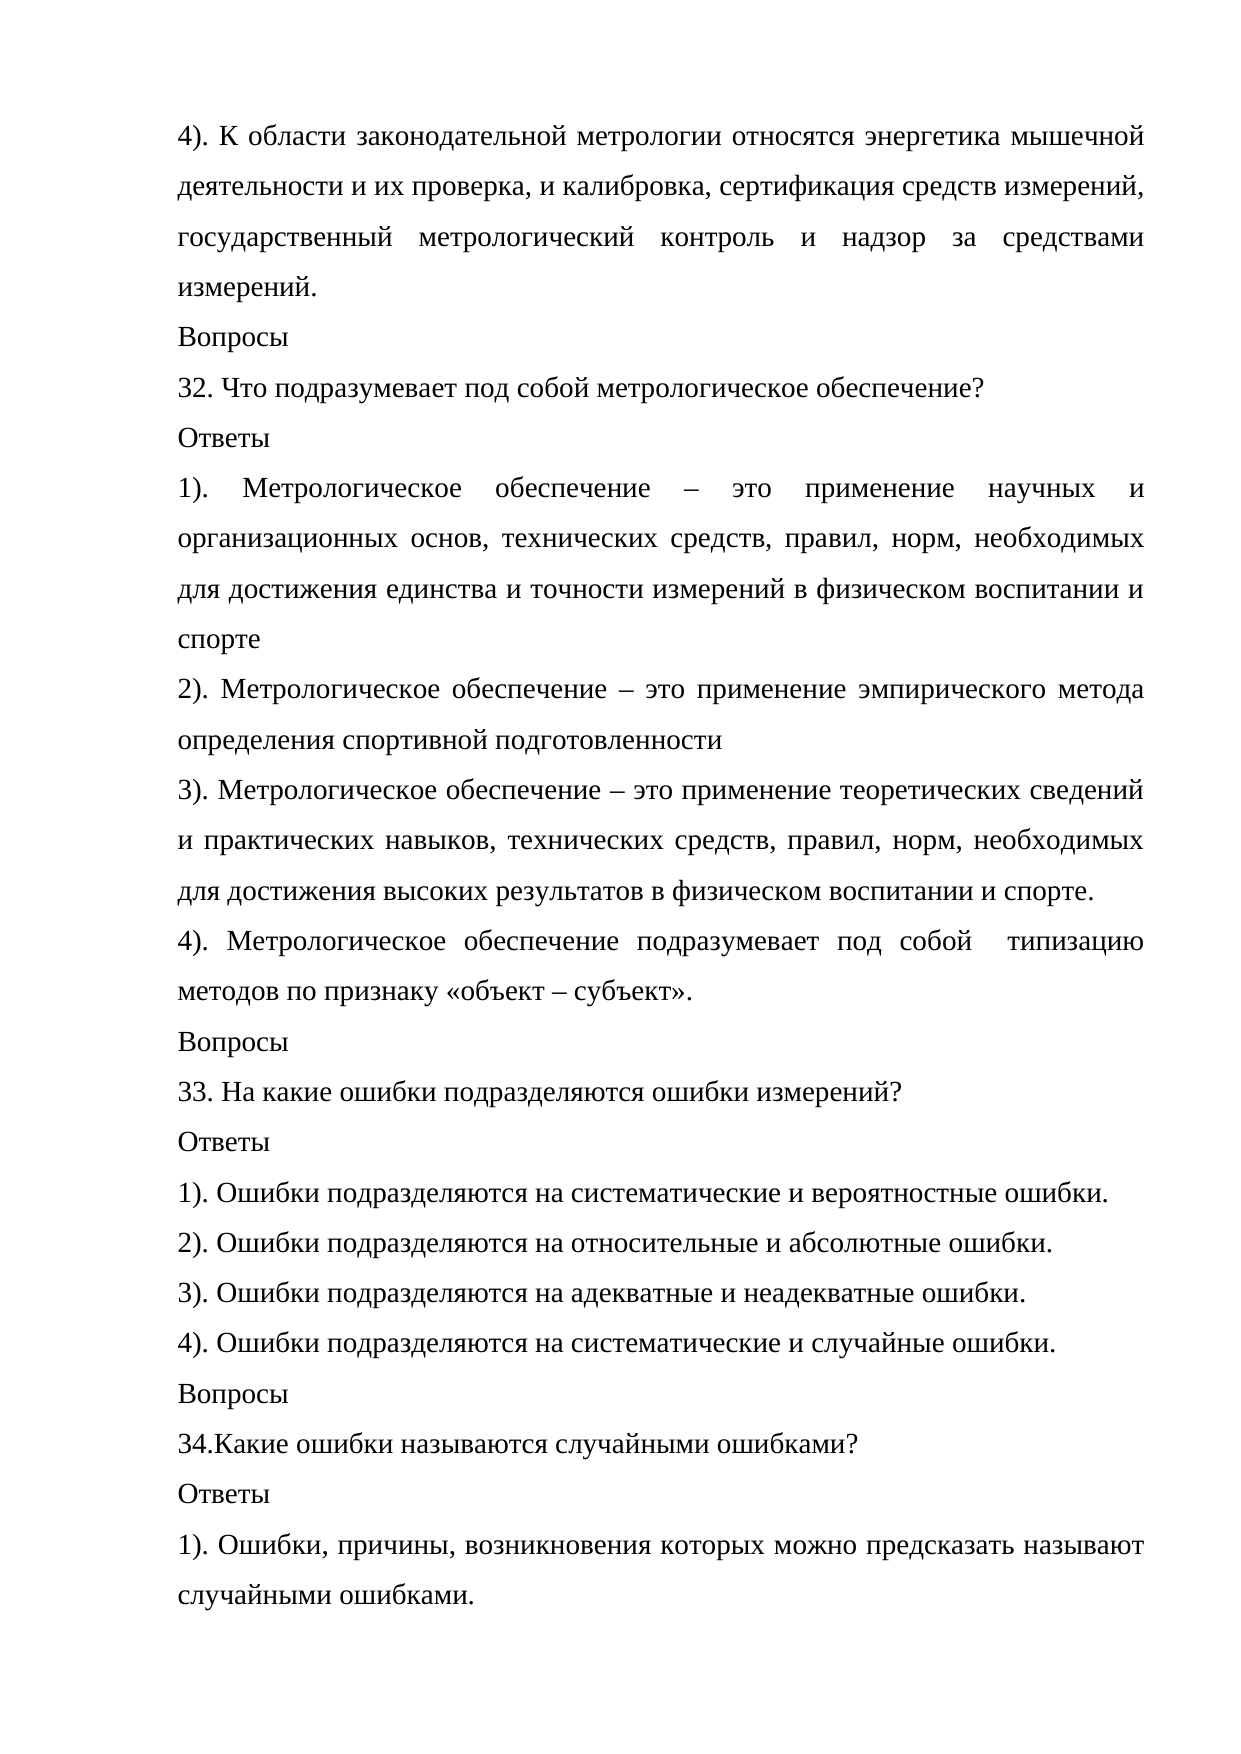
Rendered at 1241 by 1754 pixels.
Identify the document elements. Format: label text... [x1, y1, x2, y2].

text 34.Какие ошибки называются случайными ошибками? [177, 1426, 1145, 1460]
text 4). Метрологическое обеспечение подразумевает под собой типизацию методов по признаку «объект – субъект». [177, 923, 1145, 1007]
text 3). Ошибки подразделяются на адекватные и неадекватные ошибки. [177, 1275, 1145, 1309]
text 3). Метрологическое обеспечение – это применение теоретических сведений и практических навыков, технических средств, правил, норм, необходимых для достижения высоких результатов в физическом воспитании и спорте. [177, 772, 1145, 906]
text Ответы [177, 1124, 1145, 1158]
text 33. На какие ошибки подразделяются ошибки измерений? [177, 1074, 1145, 1108]
text 2). Ошибки подразделяются на относительные и абсолютные ошибки. [177, 1225, 1145, 1258]
text 4). К области законодательной метрологии относятся энергетика мышечной деятельности и их проверка, и калибровка, сертификация средств измерений, государственный метрологический контроль и надзор за средствами измерений. [177, 118, 1145, 303]
text 2). Метрологическое обеспечение – это применение эмпирического метода определения спортивной подготовленности [177, 672, 1145, 755]
text 1). Ошибки, причины, возникновения которых можно предсказать называют случайными ошибками. [177, 1527, 1145, 1611]
text Вопросы [177, 1024, 1145, 1057]
text Вопросы [177, 1376, 1145, 1409]
text 32. Что подразумевает под собой метрологическое обеспечение? [177, 370, 1145, 403]
text Ответы [177, 420, 1145, 453]
text Ответы [177, 1477, 1145, 1510]
text Вопросы [177, 319, 1145, 353]
text 1). Метрологическое обеспечение – это применение научных и организационных основ, технических средств, правил, норм, необходимых для достижения единства и точности измерений в физическом воспитании и спорте [177, 470, 1145, 655]
text 1). Ошибки подразделяются на систематические и вероятностные ошибки. [177, 1175, 1145, 1208]
text 4). Ошибки подразделяются на систематические и случайные ошибки. [177, 1326, 1145, 1359]
